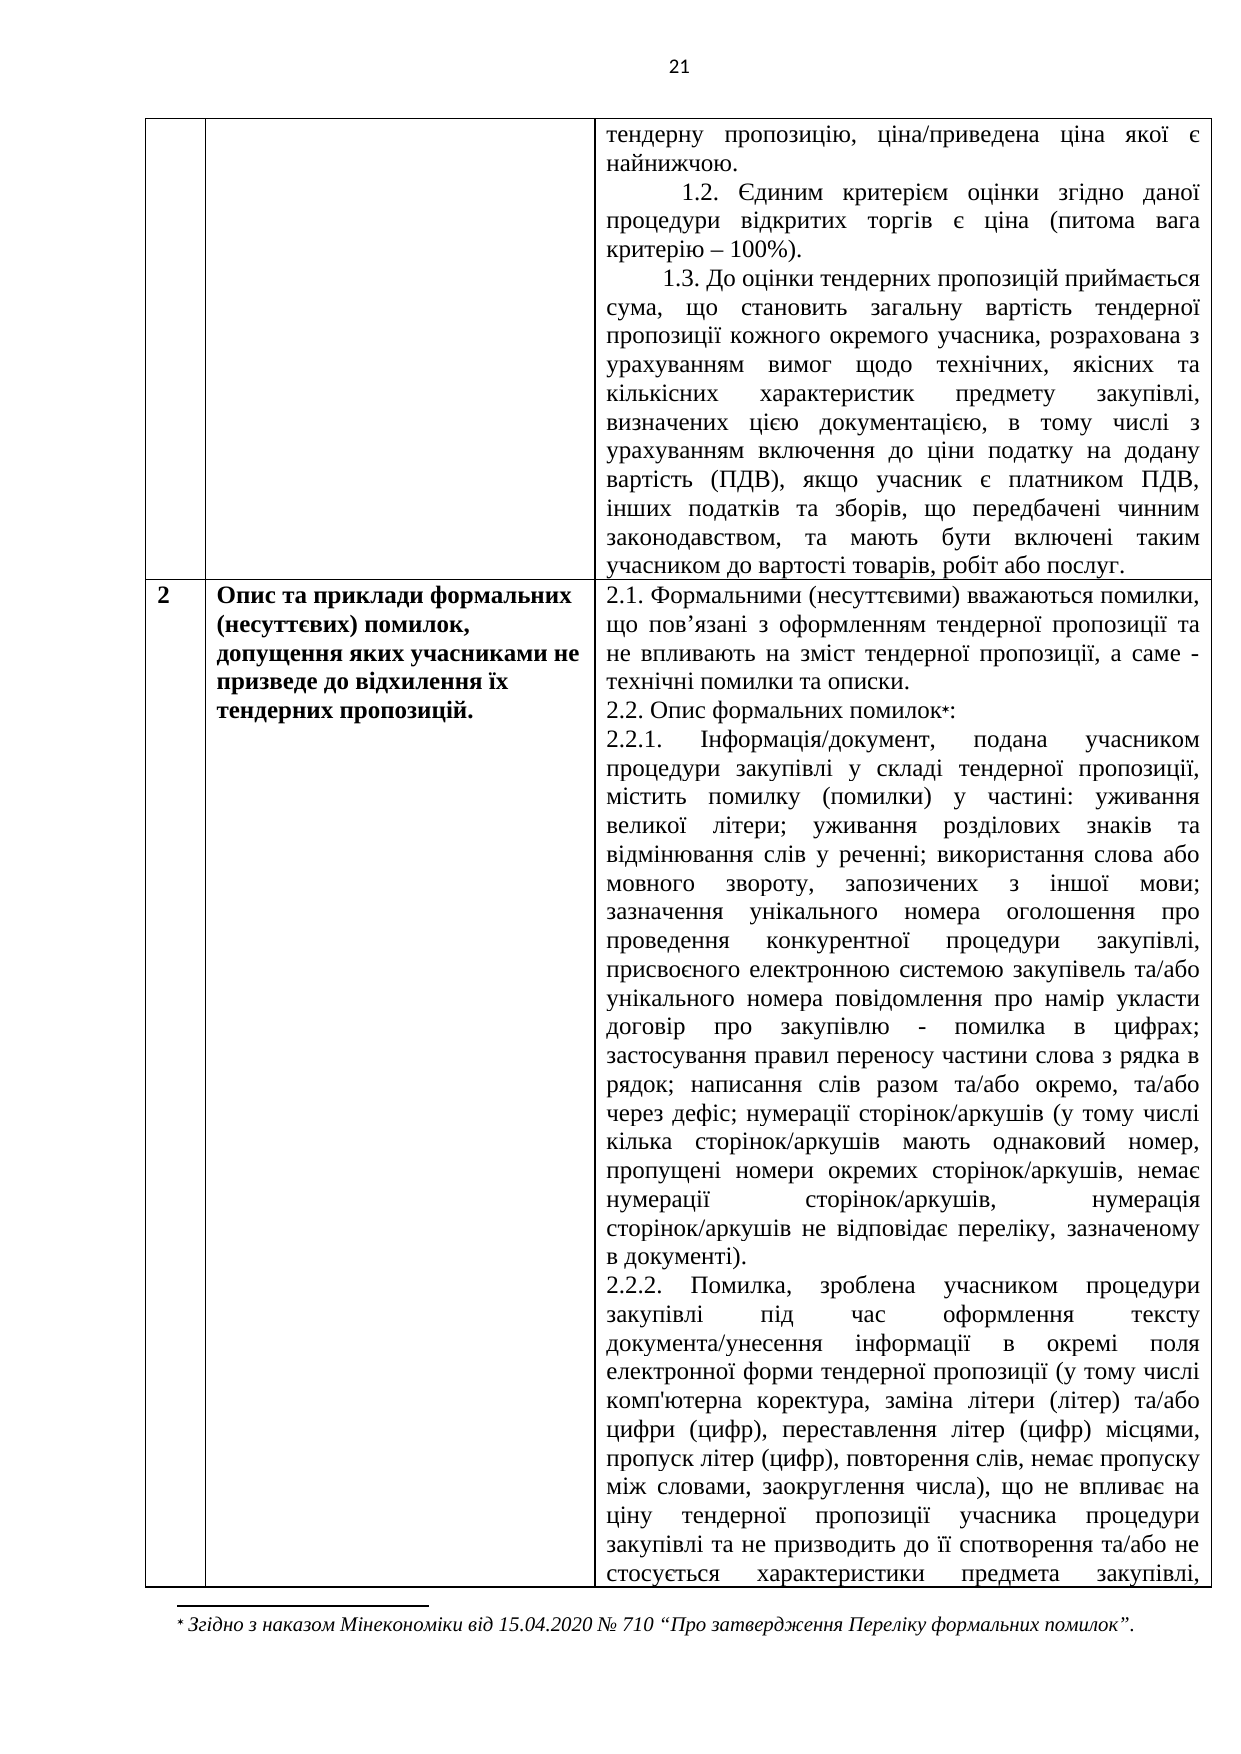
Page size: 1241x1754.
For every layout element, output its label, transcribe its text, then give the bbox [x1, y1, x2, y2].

table_cell 2 [146, 580, 205, 1586]
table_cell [596, 119, 1211, 579]
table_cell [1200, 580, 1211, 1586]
table_cell 1 [146, 119, 205, 579]
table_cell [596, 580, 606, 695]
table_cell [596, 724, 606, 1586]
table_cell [206, 119, 594, 579]
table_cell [206, 580, 594, 1586]
